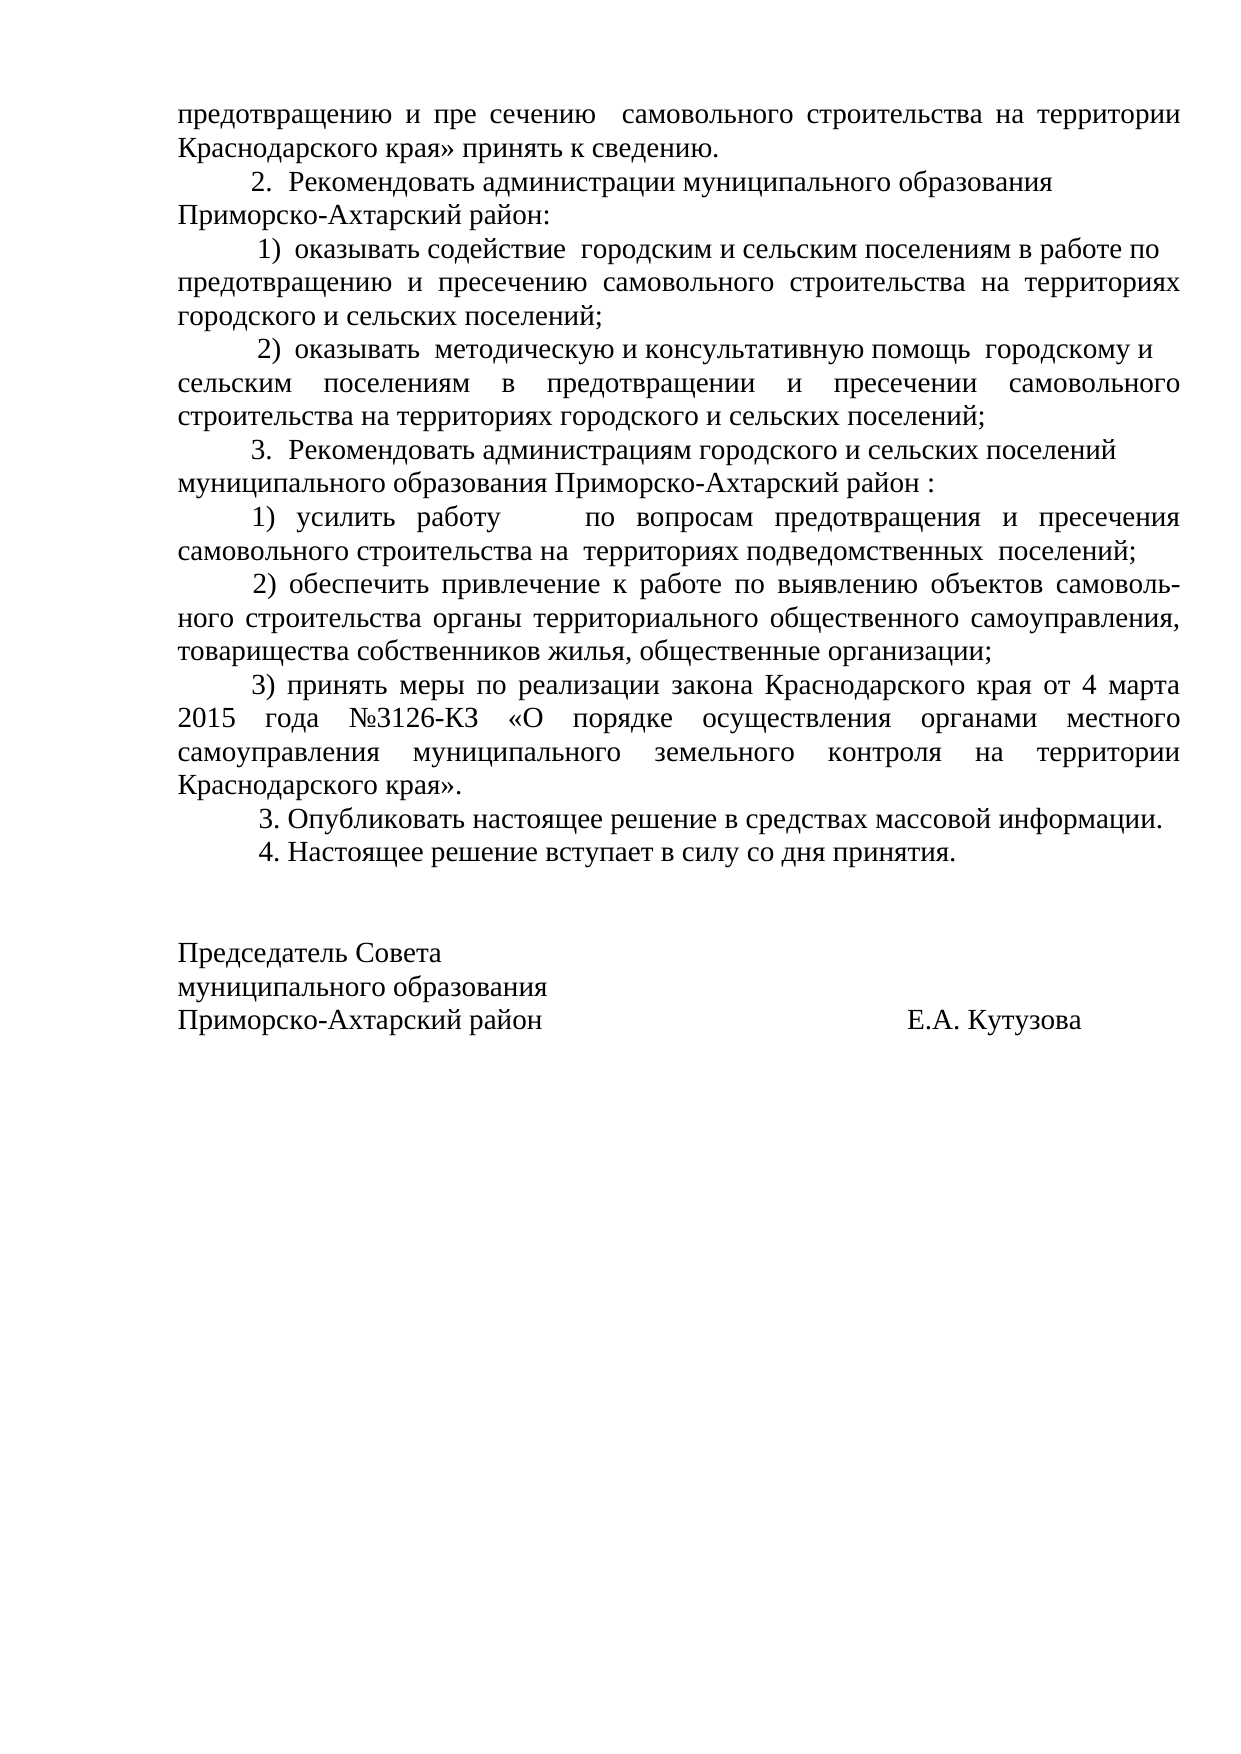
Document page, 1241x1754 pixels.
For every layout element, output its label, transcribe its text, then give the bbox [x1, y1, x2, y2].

list Рекомендовать администрации муниципального образования [251, 164, 1181, 197]
text 1) усилить работу по вопросам предотвращения и пресечения самовольного строительства на территориях подведомственных поселений; [177, 499, 1181, 566]
list Рекомендовать администрациям городского и сельских поселений [251, 432, 1181, 466]
text 3) принять меры по реализации закона Краснодарского края от 4 марта 2015 года №3126-КЗ «О порядке осуществления органами местного самоуправления муниципального земельного контроля на территории Краснодарского края». [177, 667, 1181, 801]
text муниципального образования Приморско-Ахтарский район : [177, 466, 1181, 499]
text Приморско-Ахтарский район Е.А. Кутузова [177, 1002, 1181, 1036]
text сельским поселениям в предотвращении и пресечении самовольного строительства на территориях городского и сельских поселений; [177, 365, 1181, 432]
text предотвращению и пресечению самовольного строительства на территориях городского и сельских поселений; [177, 264, 1181, 331]
text 3. Опубликовать настоящее решение в средствах массовой информации. [177, 801, 1181, 834]
list оказывать содействие городским и сельским поселениям в работе по [257, 231, 1181, 264]
text муниципального образования [177, 969, 1181, 1002]
text Председатель Совета [177, 935, 1181, 969]
text Приморско-Ахтарский район: [177, 197, 1181, 231]
text предотвращению и пре сечению самовольного строительства на территории Краснодарского края» принять к сведению. [177, 97, 1181, 164]
text 4. Настоящее решение вступает в силу со дня принятия. [177, 834, 1181, 868]
text 2) обеспечить привлечение к работе по выявлению объектов самоволь-ного строительства органы территориального общественного самоуправления, товарищества собственников жилья, общественные организации; [177, 566, 1181, 667]
list оказывать методическую и консультативную помощь городскому и [257, 331, 1181, 365]
